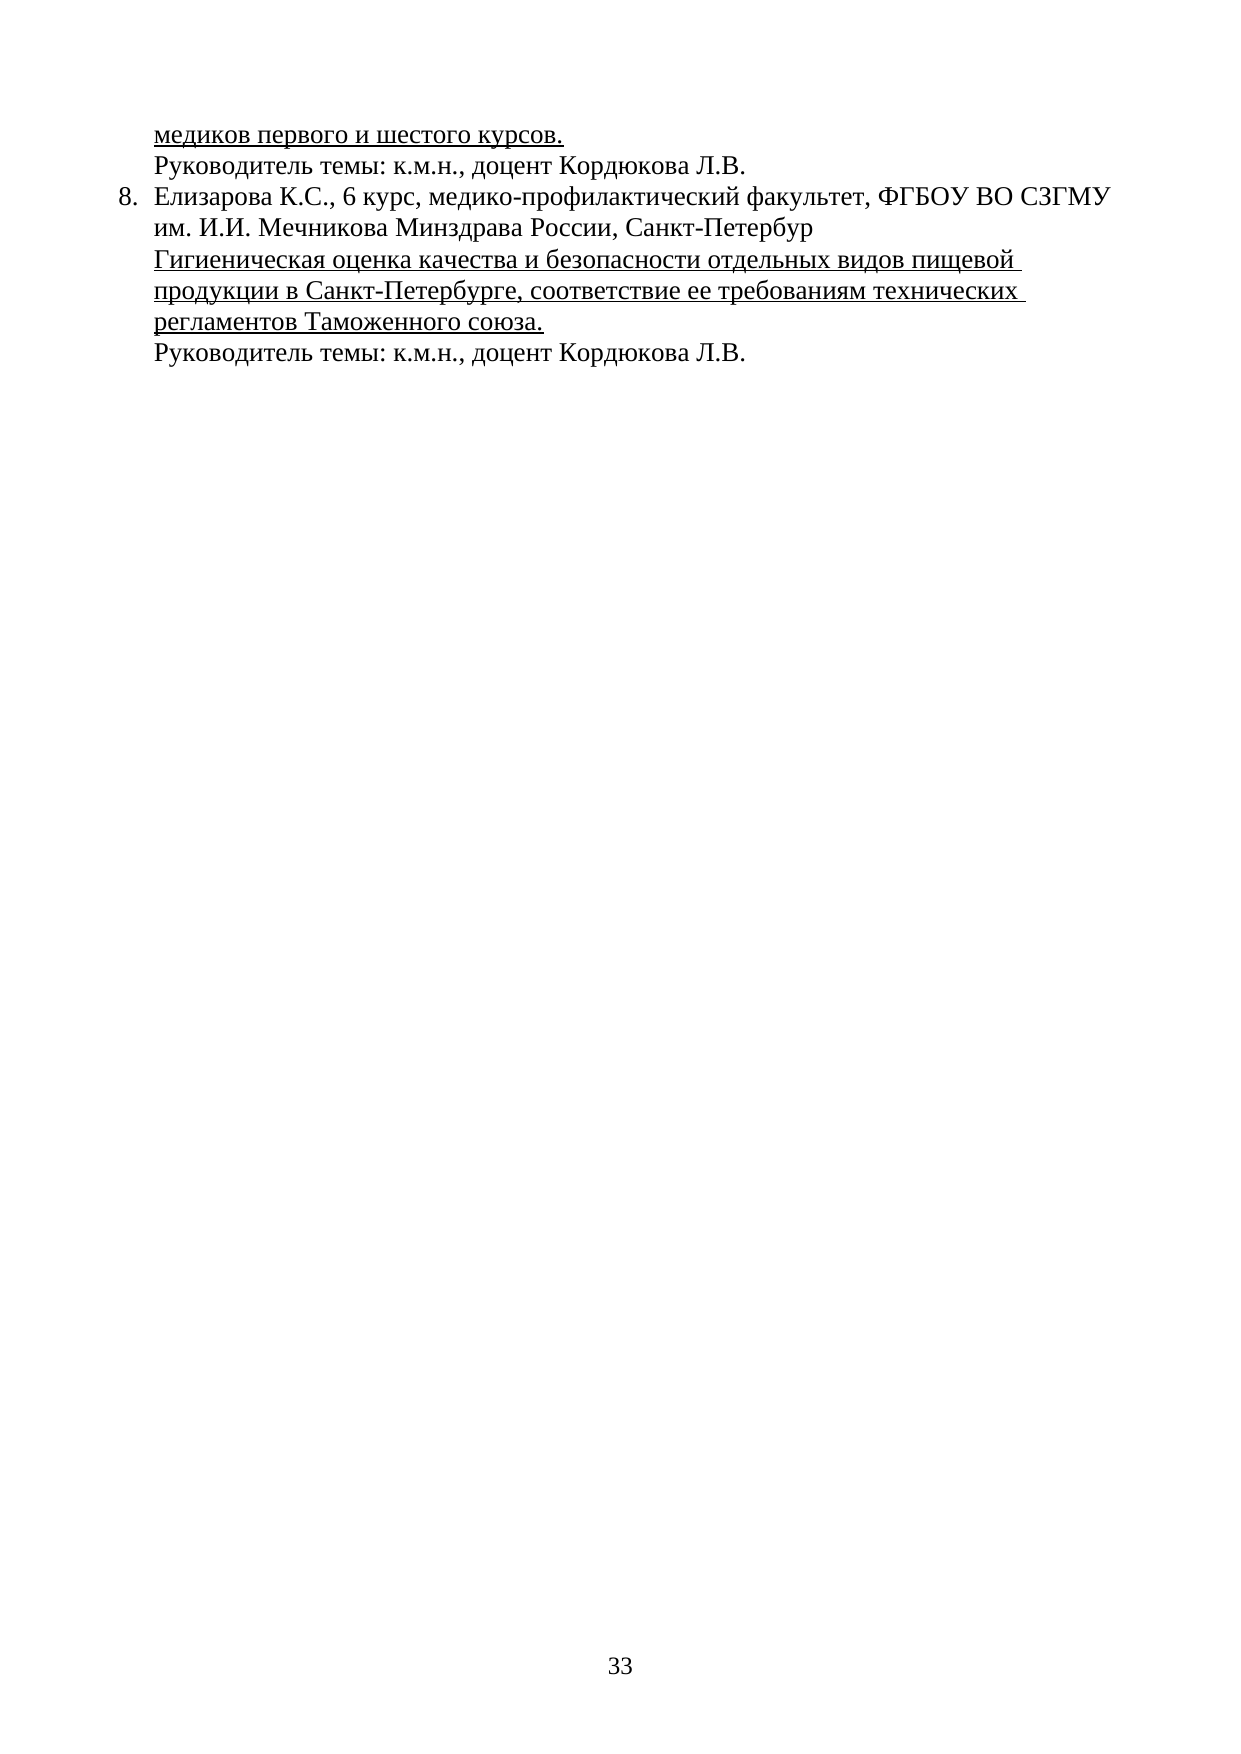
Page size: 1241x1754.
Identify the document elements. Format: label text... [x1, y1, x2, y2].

list Елизарова К.С., 6 курс, медико-профилактический факультет, ФГБОУ ВО СЗГМУ им. И.И. Мечникова Минздрава России, Санкт-Петербур Гигиеническая оценка качества и безопасности отдельных видов пищевой продукции в Санкт-Петербурге, соответствие ее требованиям технических регламентов Таможенного союза. Руководитель темы: к.м.н., доцент Кордюкова Л.В. [118, 180, 1122, 367]
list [118, 118, 1122, 180]
